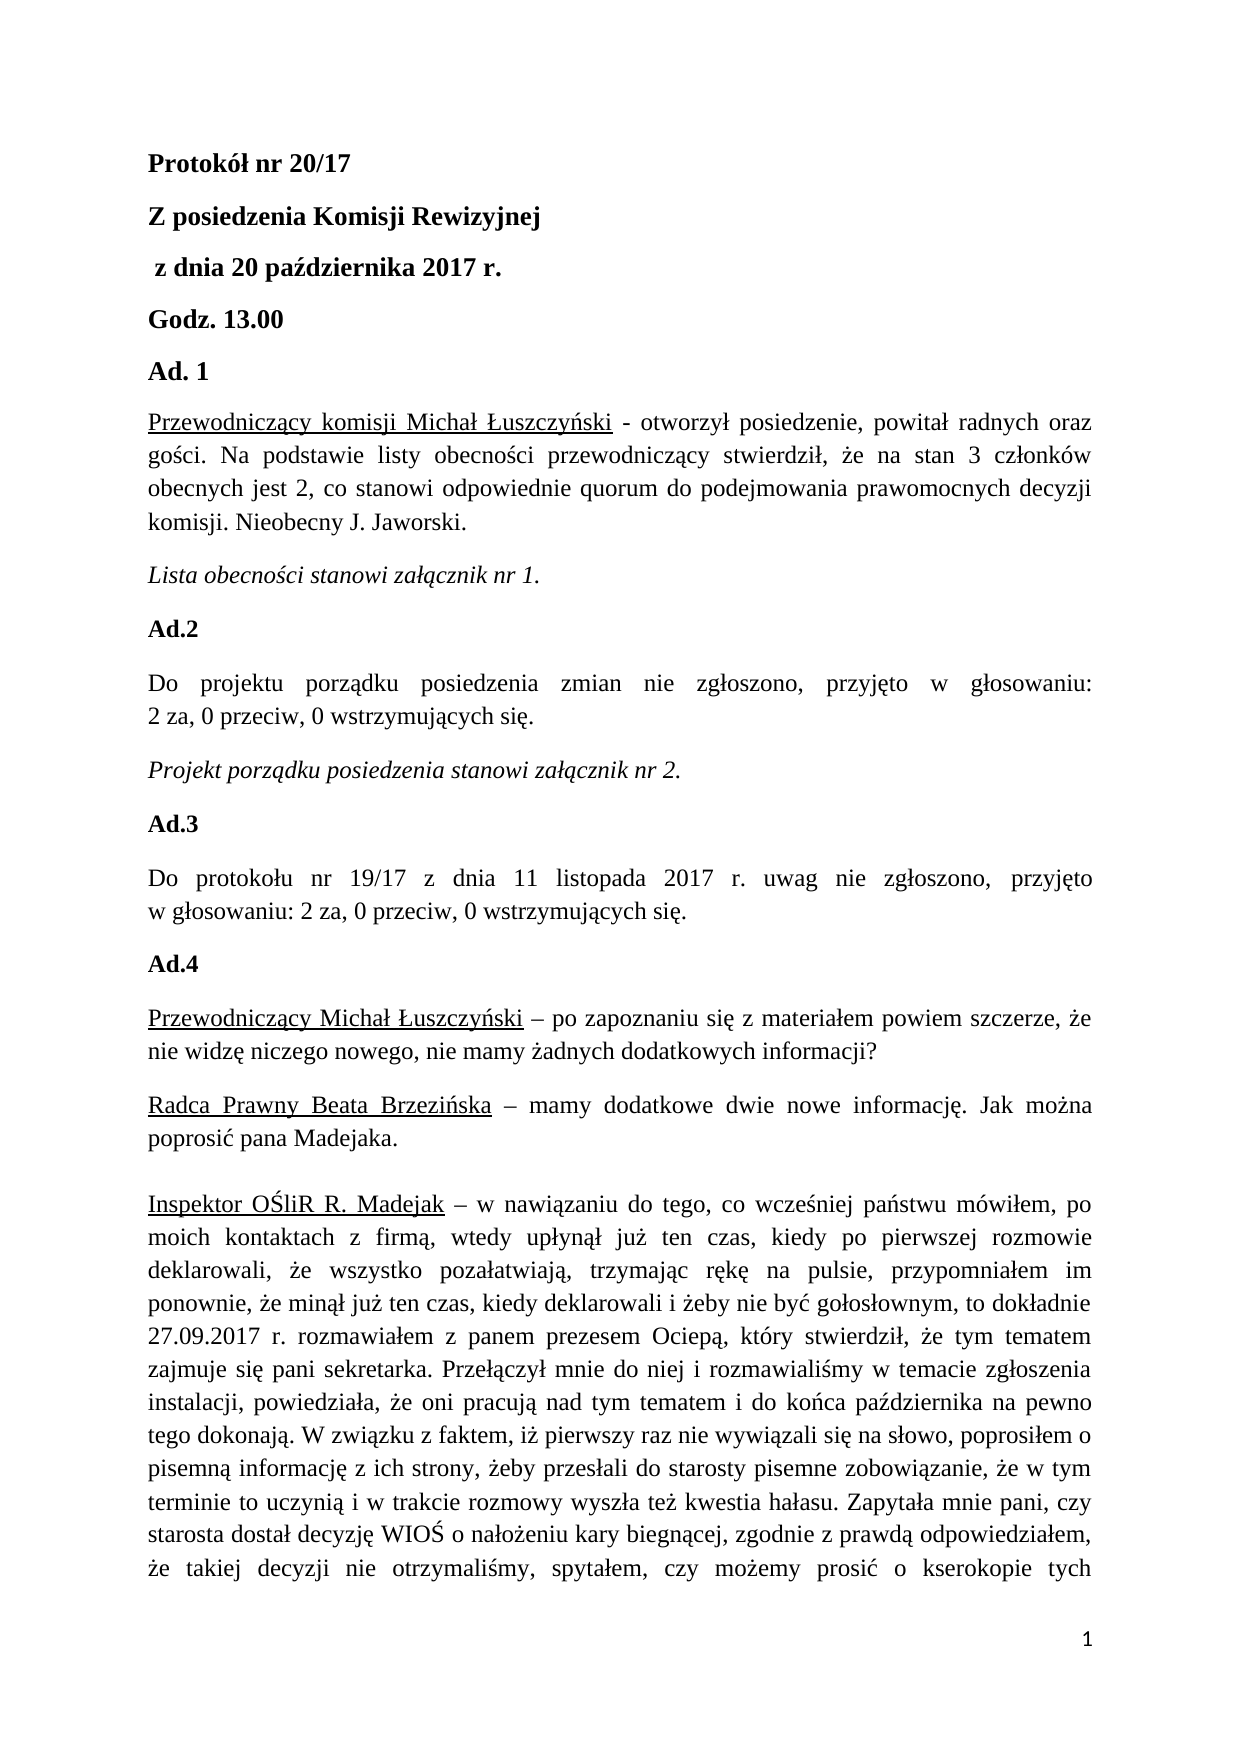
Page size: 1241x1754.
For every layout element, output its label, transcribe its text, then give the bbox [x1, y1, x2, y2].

text Ad.3 [148, 809, 1093, 838]
text Do protokołu nr 19/17 z dnia 11 listopada 2017 r. uwag nie zgłoszono, przyjęto w głosowaniu: 2 za, 0 przeciw, 0 wstrzymujących się. [148, 863, 1093, 924]
text Protokół nr 20/17 [148, 148, 1093, 179]
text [148, 1189, 1093, 1581]
text z dnia 20 października 2017 r. [148, 252, 1093, 283]
text Radca Prawny Beata Brzezińska – mamy dodatkowe dwie nowe informację. Jak można poprosić pana Madejaka. [148, 1090, 1093, 1152]
text Do projektu porządku posiedzenia zmian nie zgłoszono, przyjęto w głosowaniu: 2 za, 0 przeciw, 0 wstrzymujących się. [148, 668, 1093, 730]
text Ad.2 [148, 614, 1093, 643]
text Lista obecności stanowi załącznik nr 1. [148, 560, 1093, 589]
text Ad.4 [148, 949, 1093, 978]
text Przewodniczący Michał Łuszczyński – po zapoznaniu się z materiałem powiem szczerze, że nie widzę niczego nowego, nie mamy żadnych dodatkowych informacji? [148, 1003, 1093, 1065]
text Przewodniczący komisji Michał Łuszczyński - otworzył posiedzenie, powitał radnych oraz gości. Na podstawie listy obecności przewodniczący stwierdził, że na stan 3 członków obecnych jest 2, co stanowi odpowiednie quorum do podejmowania prawomocnych decyzji komisji. Nieobecny J. Jaworski. [148, 407, 1093, 535]
text Z posiedzenia Komisji Rewizyjnej [148, 199, 1093, 231]
text Ad. 1 [148, 356, 1093, 387]
text Godz. 13.00 [148, 303, 1093, 335]
text Projekt porządku posiedzenia stanowi załącznik nr 2. [148, 755, 1093, 784]
